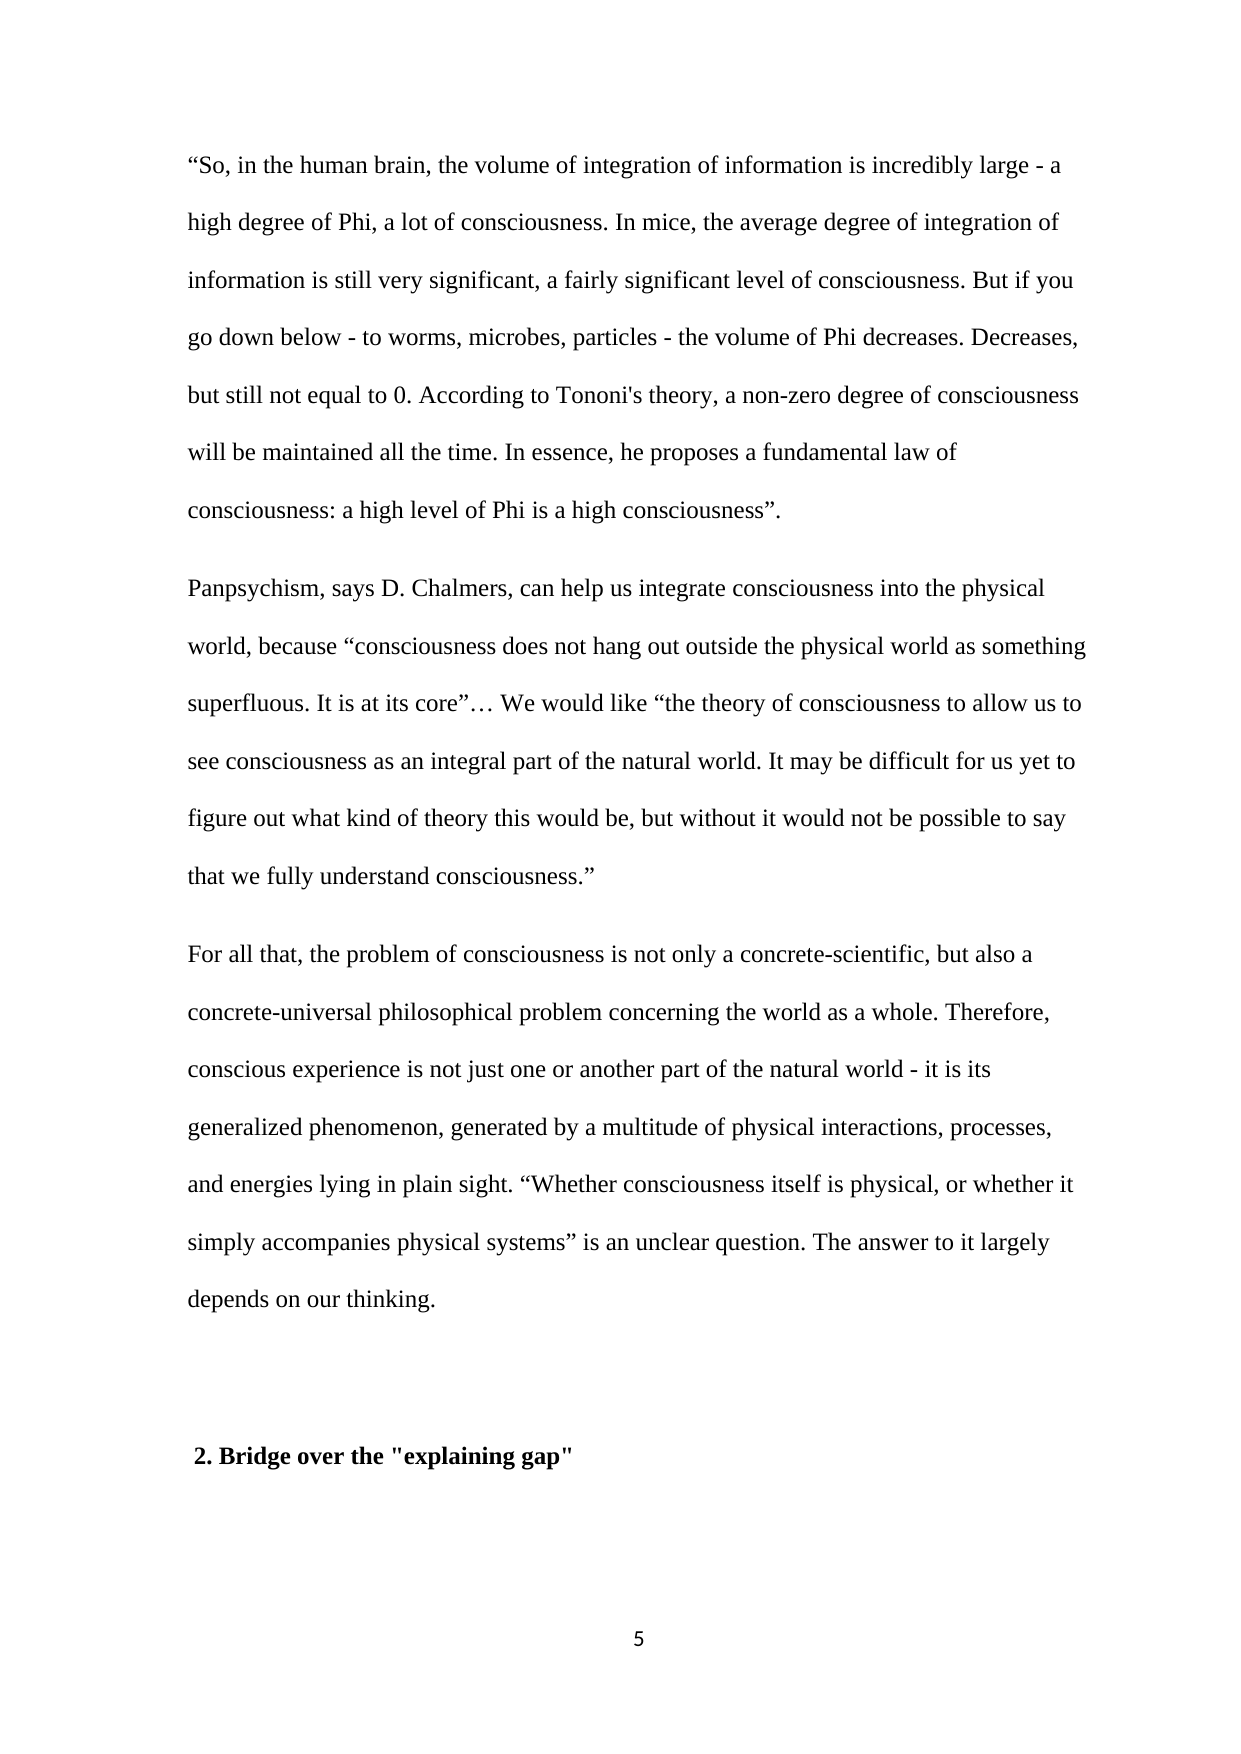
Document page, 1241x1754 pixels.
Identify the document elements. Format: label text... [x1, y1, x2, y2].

text For all that, the problem of consciousness is not only a concrete-scientific, but also a concrete-universal philosophical problem concerning the world as a whole. Therefore, conscious experience is not just one or another part of the natural world - it is its generalized phenomenon, generated by a multitude of physical interactions, processes, and energies lying in plain sight. “Whether consciousness itself is physical, or whether it simply accompanies physical systems” is an unclear question. The answer to it largely depends on our thinking. [187, 939, 1090, 1313]
text “So, in the human brain, the volume of integration of information is incredibly large - a high degree of Phi, a lot of consciousness. In mice, the average degree of integration of information is still very significant, a fairly significant level of consciousness. But if you go down below - to worms, microbes, particles - the volume of Phi decreases. Decreases, but still not equal to 0. According to Tononi's theory, a non-zero degree of consciousness will be maintained all the time. In essence, he proposes a fundamental law of consciousness: a high level of Phi is a high consciousness”. [187, 150, 1090, 524]
text Panpsychism, says D. Chalmers, can help us integrate consciousness into the physical world, because “consciousness does not hang out outside the physical world as something superfluous. It is at its core”… We would like “the theory of consciousness to allow us to see consciousness as an integral part of the natural world. It may be difficult for us yet to figure out what kind of theory this would be, but without it would not be possible to say that we fully understand consciousness.” [187, 573, 1090, 889]
text 2. Bridge over the "explaining gap" [187, 1441, 1090, 1469]
